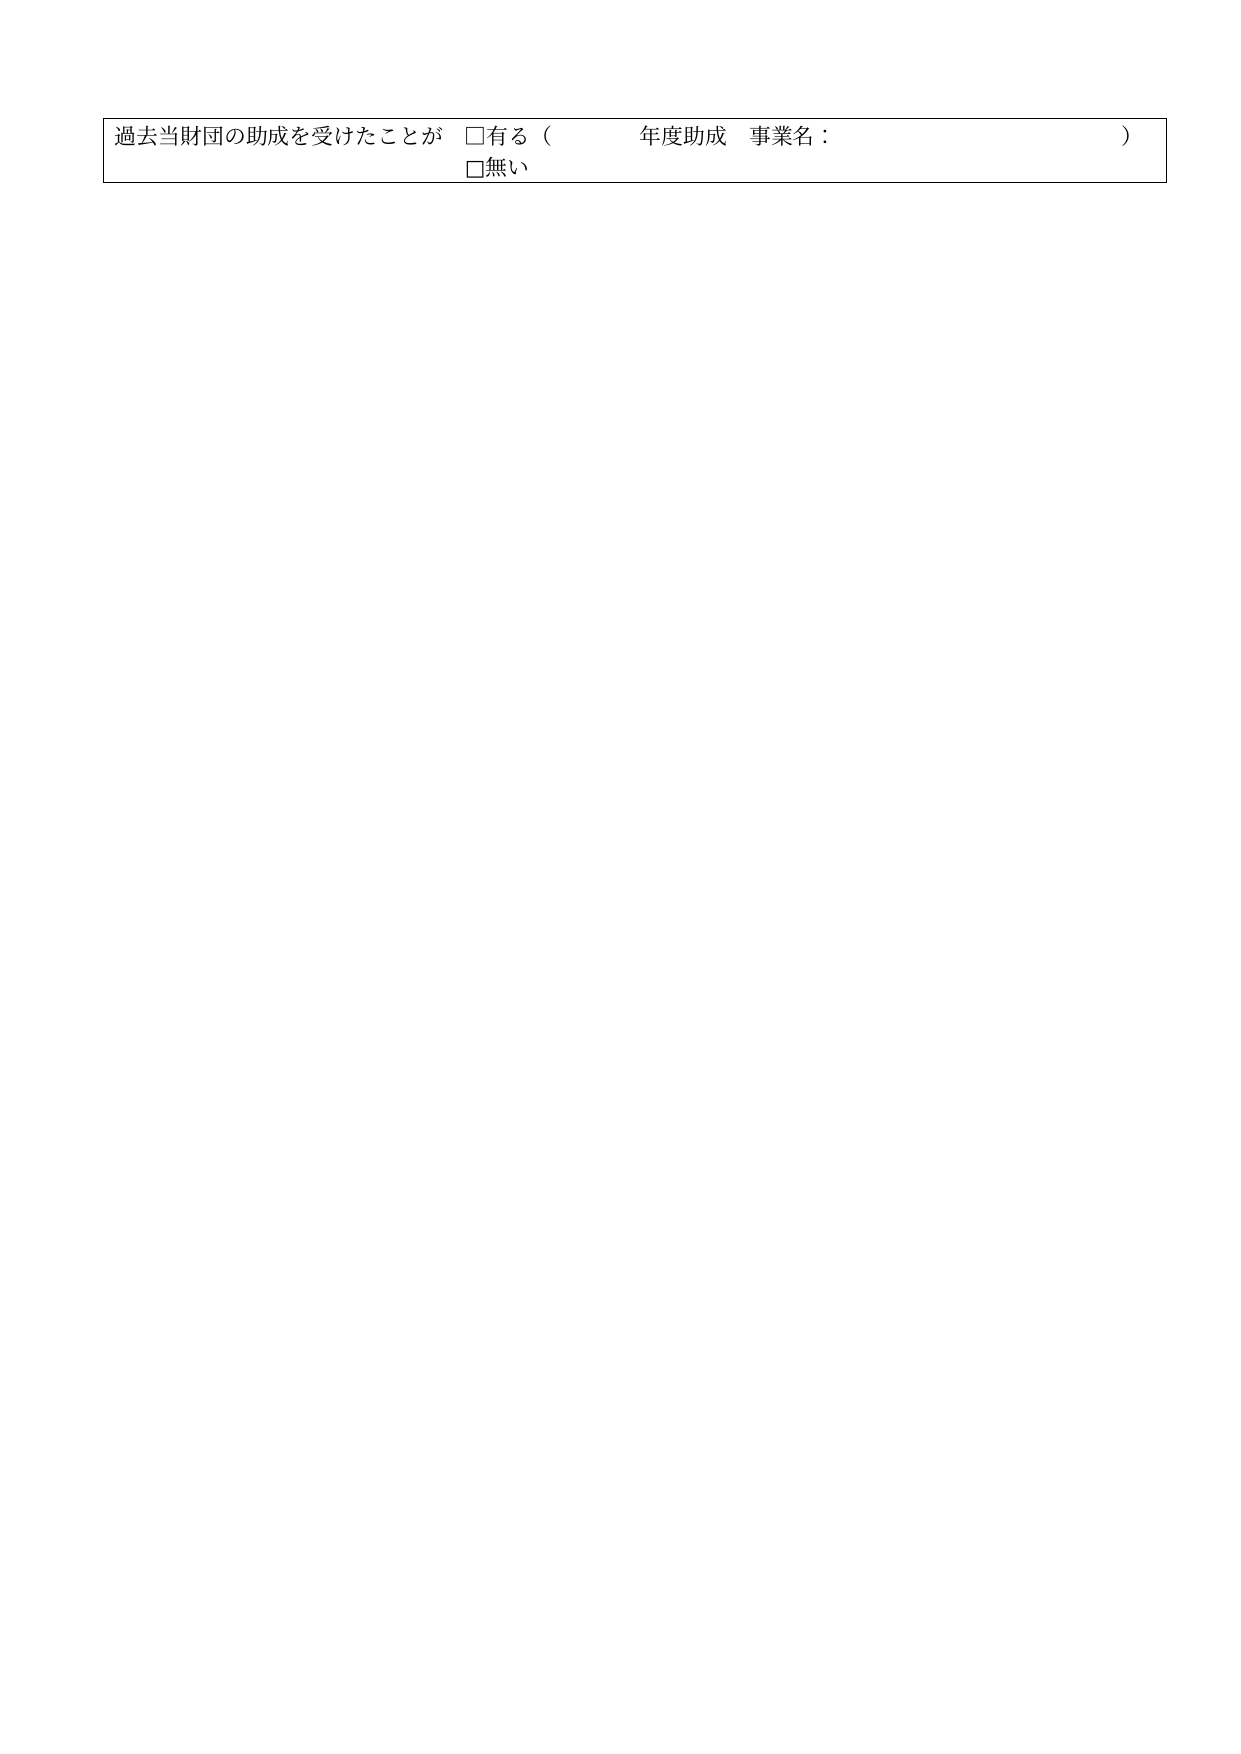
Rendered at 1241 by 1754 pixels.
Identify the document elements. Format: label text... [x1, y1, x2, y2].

table_cell 過去当財団の助成を受けたことが □有る（ 年度助成 事業名： ） □無い [104, 119, 1166, 182]
